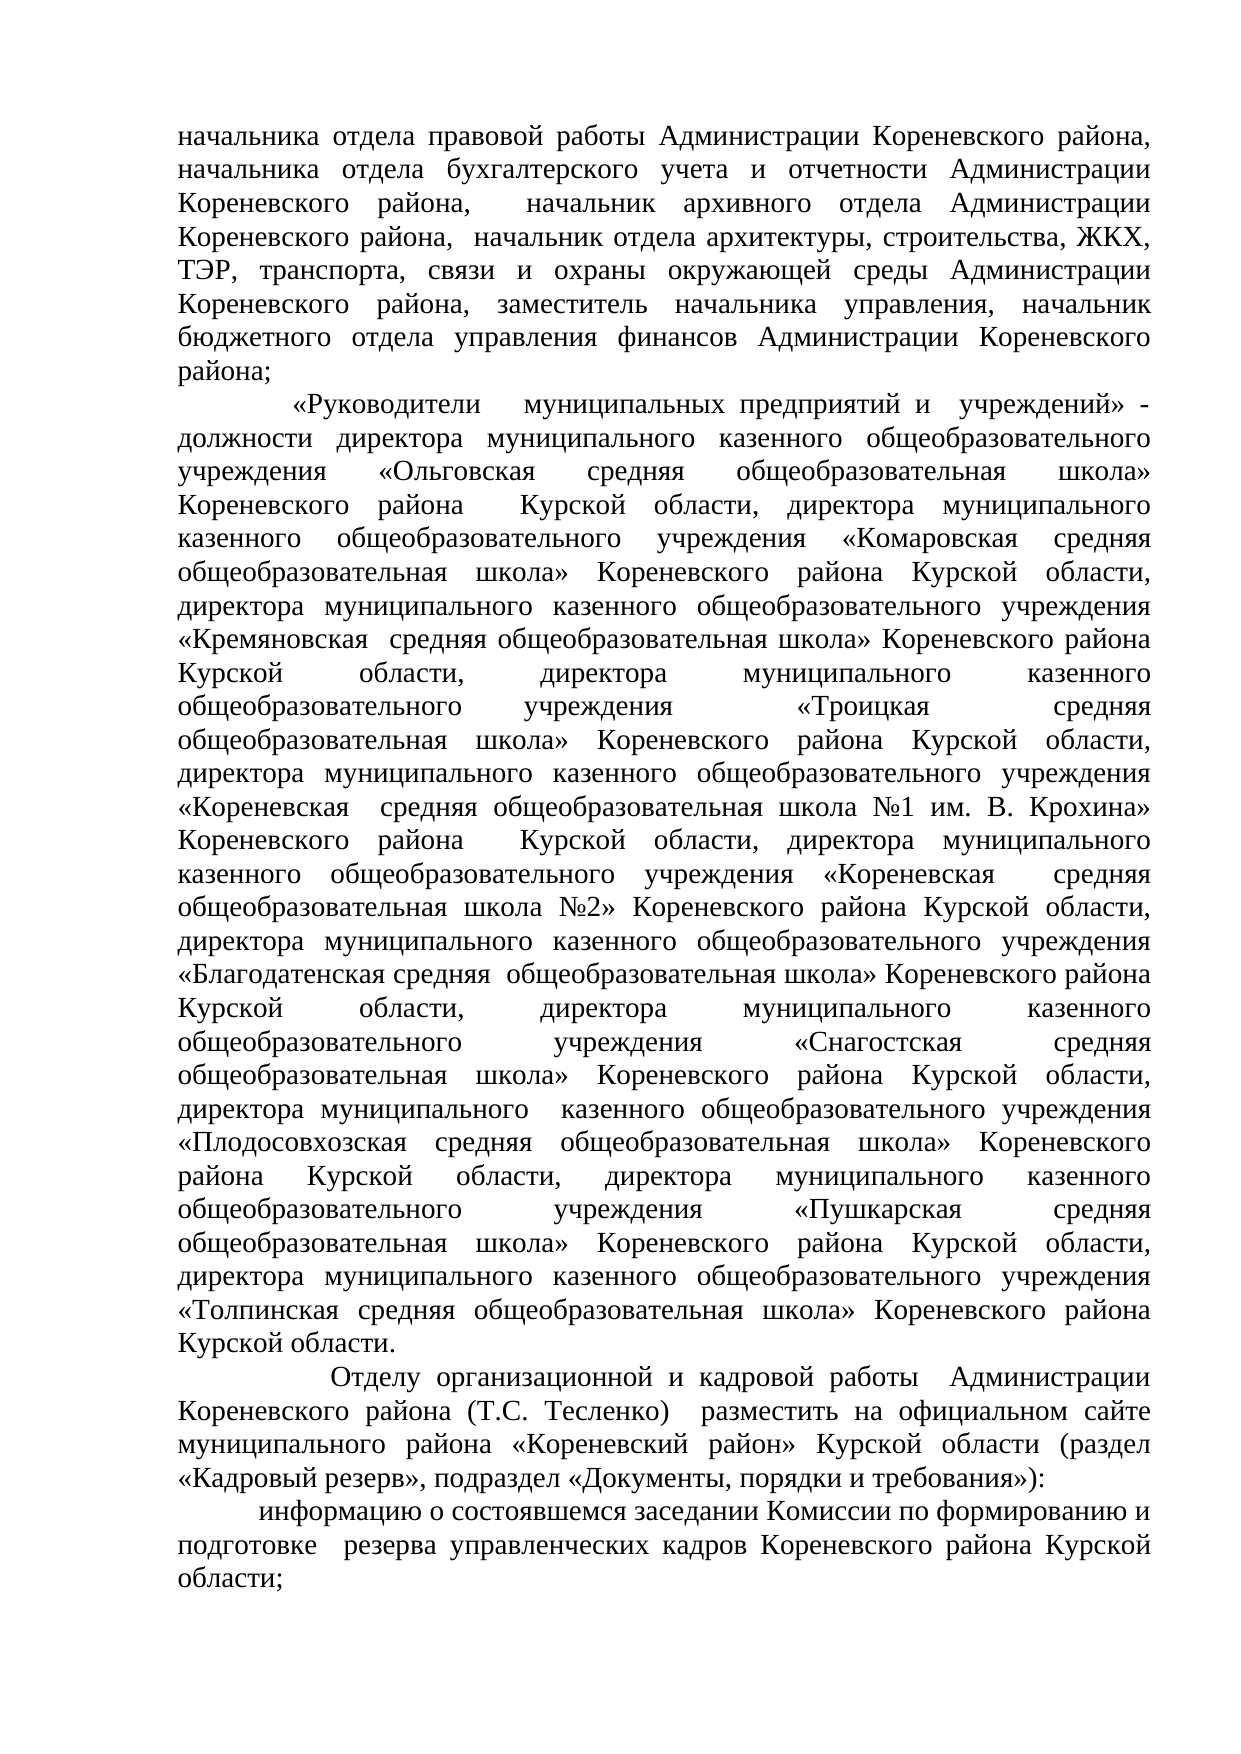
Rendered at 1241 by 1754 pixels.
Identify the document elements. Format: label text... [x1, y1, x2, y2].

text «Руководители муниципальных предприятий и учреждений» - должности директора муниципального казенного общеобразовательного учреждения «Ольговская средняя общеобразовательная школа» Кореневского района Курской области, директора муниципального казенного общеобразовательного учреждения «Комаровская средняя общеобразовательная школа» Кореневского района Курской области, директора муниципального казенного общеобразовательного учреждения «Кремяновская средняя общеобразовательная школа» Кореневского района Курской области, директора муниципального казенного общеобразовательного учреждения «Троицкая средняя общеобразовательная школа» Кореневского района Курской области, директора муниципального казенного общеобразовательного учреждения «Кореневская средняя общеобразовательная школа №1 им. В. Крохина» Кореневского района Курской области, директора муниципального казенного общеобразовательного учреждения «Кореневская средняя общеобразовательная школа №2» Кореневского района Курской области, директора муниципального казенного общеобразовательного учреждения «Благодатенская средняя общеобразовательная школа» Кореневского района Курской области, директора муниципального казенного общеобразовательного учреждения «Снагостская средняя общеобразовательная школа» Кореневского района Курской области, директора муниципального казенного общеобразовательного учреждения «Плодосовхозская средняя общеобразовательная школа» Кореневского района Курской области, директора муниципального казенного общеобразовательного учреждения «Пушкарская средняя общеобразовательная школа» Кореневского района Курской области, директора муниципального казенного общеобразовательного учреждения «Толпинская средняя общеобразовательная школа» Кореневского района Курской области. [177, 386, 1152, 1359]
text информацию о состоявшемся заседании Комиссии по формированию и подготовке резерва управленческих кадров Кореневского района Курской области; [177, 1493, 1152, 1594]
text Отделу организационной и кадровой работы Администрации Кореневского района (Т.С. Тесленко) разместить на официальном сайте муниципального района «Кореневский район» Курской области (раздел «Кадровый резерв», подраздел «Документы, порядки и требования»): [177, 1359, 1152, 1493]
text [177, 118, 1152, 386]
